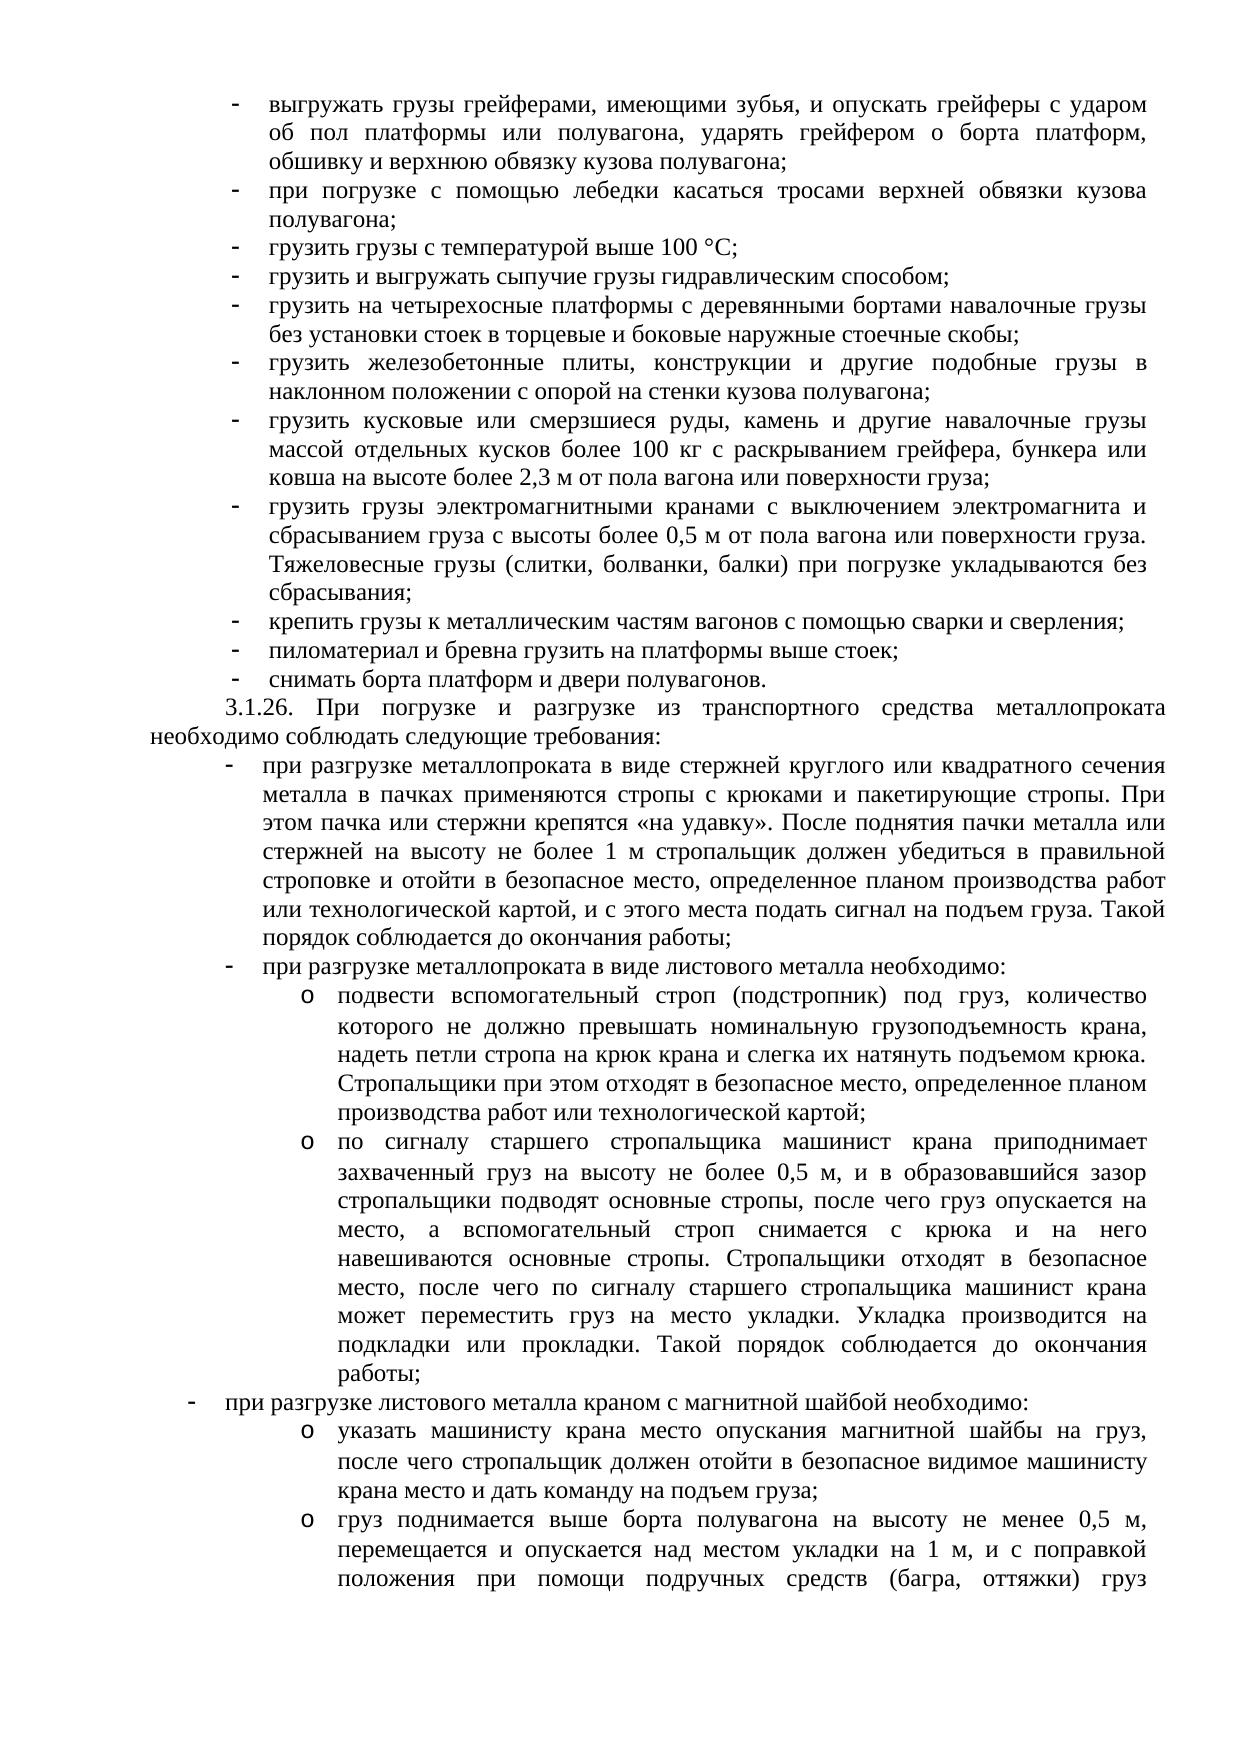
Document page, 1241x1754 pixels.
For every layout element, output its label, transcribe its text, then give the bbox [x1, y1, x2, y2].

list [300, 1504, 1148, 1592]
list подвести вспомогательный строп (подстропник) под груз, количество которого не должно превышать номинальную грузоподъемность крана, надеть петли стропа на крюк крана и слегка их натянуть подъемом крюка. Стропальщики при этом отходят в безопасное место, определенное планом производства работ или технологической картой; [300, 980, 1148, 1126]
list при разгрузке металлопроката в виде стержней круглого или квадратного сечения металла в пачках применяются стропы с крюками и пакетирующие стропы. При этом пачка или стержни крепятся «на удавку». После поднятия пачки металла или стержней на высоту не более 1 м стропальщик должен убедиться в правильной строповке и отойти в безопасное место, определенное планом производства работ или технологической картой, и с этого места подать сигнал на подъем груза. Такой порядок соблюдается до окончания работы; [225, 750, 1166, 951]
list указать машинисту крана место опускания магнитной шайбы на груз, после чего стропальщик должен отойти в безопасное видимое машинисту крана место и дать команду на подъем груза; [300, 1415, 1148, 1504]
list при разгрузке металлопроката в виде листового металла необходимо: [225, 951, 1166, 980]
list при погрузке с помощью лебедки касаться тросами верхней обвязки кузова полувагона; [231, 175, 1148, 232]
list грузить железобетонные плиты, конструкции и другие подобные грузы в наклонном положении с опорой на стенки кузова полувагона; [231, 347, 1148, 405]
list выгружать грузы грейферами, имеющими зубья, и опускать грейферы с ударом об пол платформы или полувагона, ударять грейфером о борта платформ, обшивку и верхнюю обвязку кузова полувагона; [231, 89, 1148, 175]
list грузить на четырехосные платформы с деревянными бортами навалочные грузы без установки стоек в торцевые и боковые наружные стоечные скобы; [231, 290, 1148, 347]
list крепить грузы к металлическим частям вагонов с помощью сварки и сверления; [231, 606, 1148, 635]
list по сигналу старшего стропальщика машинист крана приподнимает захваченный груз на высоту не более 0,5 м, и в образовавшийся зазор стропальщики подводят основные стропы, после чего груз опускается на место, а вспомогательный строп снимается с крюка и на него навешиваются основные стропы. Стропальщики отходят в безопасное место, после чего по сигналу старшего стропальщика машинист крана может переместить груз на место укладки. Укладка производится на подкладки или прокладки. Такой порядок соблюдается до окончания работы; [300, 1126, 1148, 1387]
list пиломатериал и бревна грузить на платформы выше стоек; [231, 635, 1148, 664]
list при разгрузке листового металла краном с магнитной шайбой необходимо: [187, 1387, 1166, 1415]
list снимать борта платформ и двери полувагонов. [231, 664, 1148, 692]
list грузить кусковые или смерзшиеся руды, камень и другие навалочные грузы массой отдельных кусков более 100 кг с раскрыванием грейфера, бункера или ковша на высоте более 2,3 м от пола вагона или поверхности груза; [231, 405, 1148, 491]
text 3.1.26. При погрузке и разгрузке из транспортного средства металлопроката необходимо соблюдать следующие требования: [150, 692, 1166, 750]
list грузить и выгружать сыпучие грузы гидравлическим способом; [231, 261, 1148, 290]
list грузить грузы с температурой выше 100 °C; [231, 232, 1148, 261]
list грузить грузы электромагнитными кранами с выключением электромагнита и сбрасыванием груза с высоты более 0,5 м от пола вагона или поверхности груза. Тяжеловесные грузы (слитки, болванки, балки) при погрузке укладываются без сбрасывания; [231, 491, 1148, 606]
